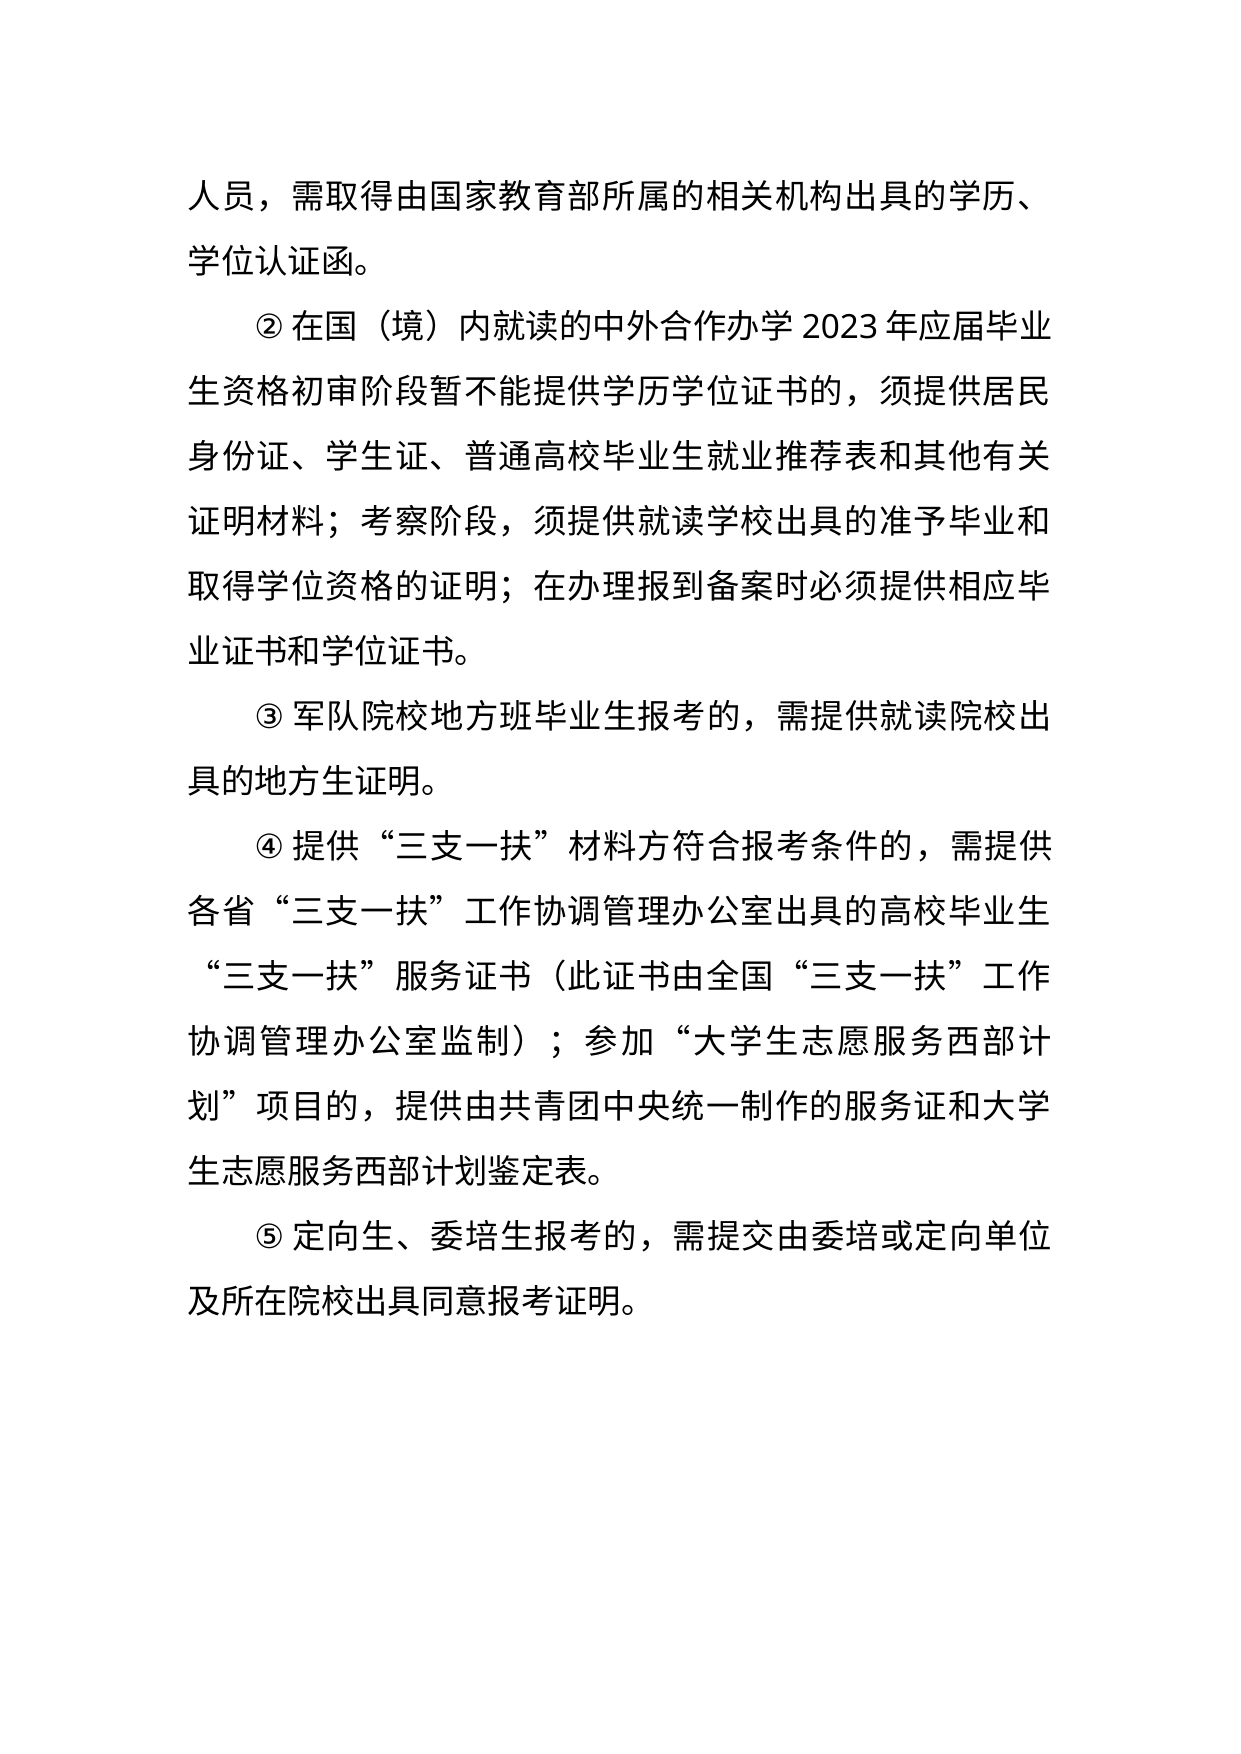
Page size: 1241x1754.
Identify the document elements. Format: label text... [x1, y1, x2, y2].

text ④提供“三支一扶”材料方符合报考条件的，需提供各省“三支一扶”工作协调管理办公室出具的高校毕业生“三支一扶”服务证书（此证书由全国“三支一扶”工作协调管理办公室监制）；参加“大学生志愿服务西部计划”项目的，提供由共青团中央统一制作的服务证和大学生志愿服务西部计划鉴定表。 [187, 812, 1053, 1202]
text ③军队院校地方班毕业生报考的，需提供就读院校出具的地方生证明。 [187, 682, 1053, 812]
text ⑤定向生、委培生报考的，需提交由委培或定向单位及所在院校出具同意报考证明。 [187, 1202, 1053, 1332]
text ②在国（境）内就读的中外合作办学2023年应届毕业生资格初审阶段暂不能提供学历学位证书的，须提供居民身份证、学生证、普通高校毕业生就业推荐表和其他有关证明材料；考察阶段，须提供就读学校出具的准予毕业和取得学位资格的证明；在办理报到备案时必须提供相应毕业证书和学位证书。 [187, 292, 1053, 682]
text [187, 162, 1053, 292]
